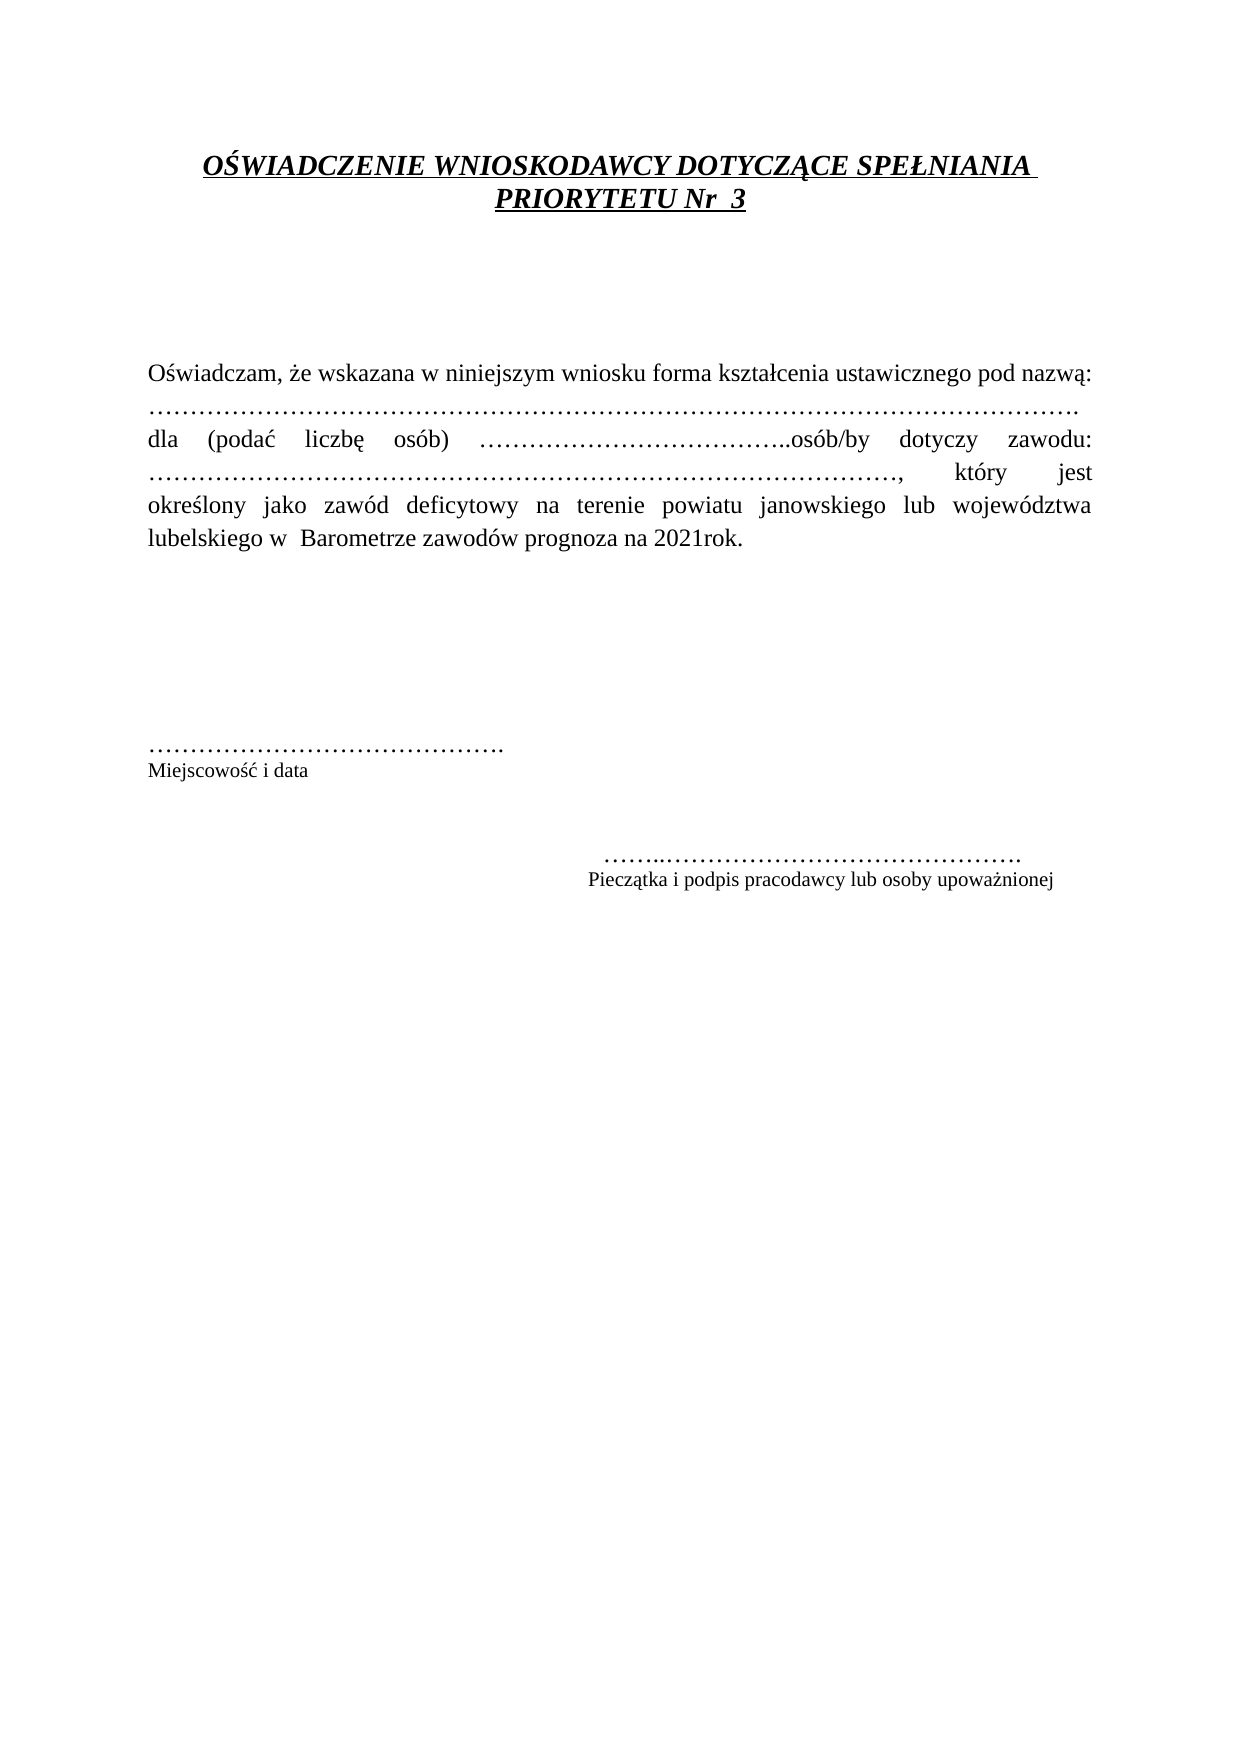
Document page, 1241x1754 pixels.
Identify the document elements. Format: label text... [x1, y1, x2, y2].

text OŚWIADCZENIE WNIOSKODAWCY DOTYCZĄCE SPEŁNIANIA PRIORYTETU Nr 3 [148, 148, 1093, 215]
text Oświadczam, że wskazana w niniejszym wniosku forma kształcenia ustawicznego pod nazwą: …………………………………………………………………………………………………. [148, 358, 1093, 420]
text Miejscowość i data [148, 758, 1093, 782]
text Pieczątka i podpis pracodawcy lub osoby upoważnionej [148, 867, 1078, 891]
text dla (podać liczbę osób) ………………………………..osób/by dotyczy zawodu: ………………………………………………………………………………, który jest określony jako zawód deficytowy na terenie powiatu janowskiego lub województwa lubelskiego w Barometrze zawodów prognoza na 2021rok. [148, 424, 1093, 552]
text ……………………………………. [148, 729, 1093, 758]
text ……..……………………………………. [590, 839, 1093, 867]
